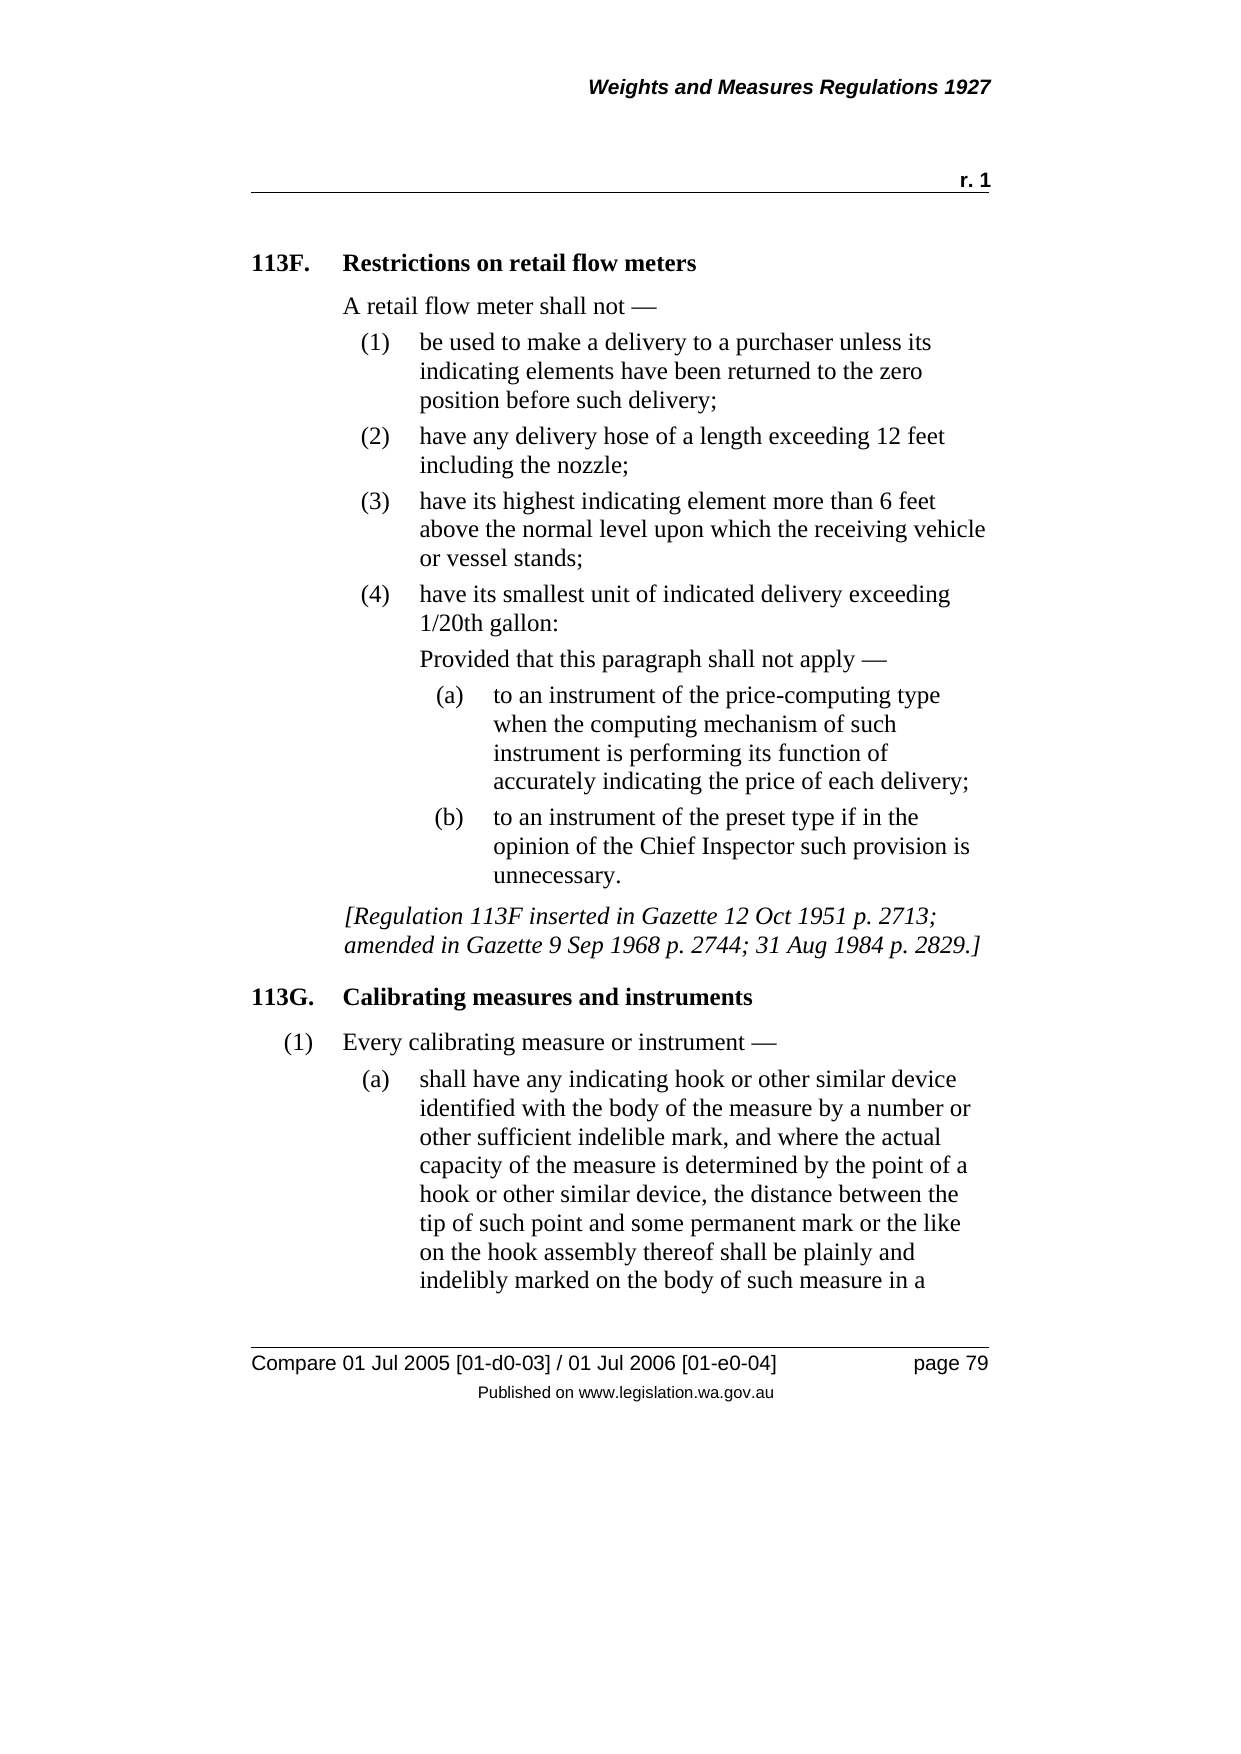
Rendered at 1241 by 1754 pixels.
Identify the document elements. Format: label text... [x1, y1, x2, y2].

text (1) be used to make a delivery to a purchaser unless its indicating elements have been returned to the zero position before such delivery; [251, 327, 989, 414]
text (b) to an instrument of the preset type if in the opinion of the Chief Inspector such provision is unnecessary. [251, 802, 989, 889]
text (3) have its highest indicating element more than 6 feet above the normal level upon which the receiving vehicle or vessel stands; [251, 486, 989, 572]
text (4) have its smallest unit of indicated delivery exceeding 1/20th gallon: [251, 579, 989, 637]
text A retail flow meter shall not — [251, 291, 989, 320]
text Provided that this paragraph shall not apply — [251, 644, 989, 673]
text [251, 1064, 989, 1294]
text [Regulation 113F inserted in Gazette 12 Oct 1951 p. 2713; amended in Gazette 9 Sep 1968 p. 2744; 31 Aug 1984 p. 2829.] [251, 901, 989, 959]
subtitle 113F. Restrictions on retail flow meters [251, 248, 989, 277]
text (a) to an instrument of the price-computing type when the computing mechanism of such instrument is performing its function of accurately indicating the price of each delivery; [251, 680, 989, 795]
text (1) Every calibrating measure or instrument — [251, 1027, 989, 1056]
subtitle 113G. Calibrating measures and instruments [251, 982, 989, 1010]
text (2) have any delivery hose of a length exceeding 12 feet including the nozzle; [251, 421, 989, 478]
